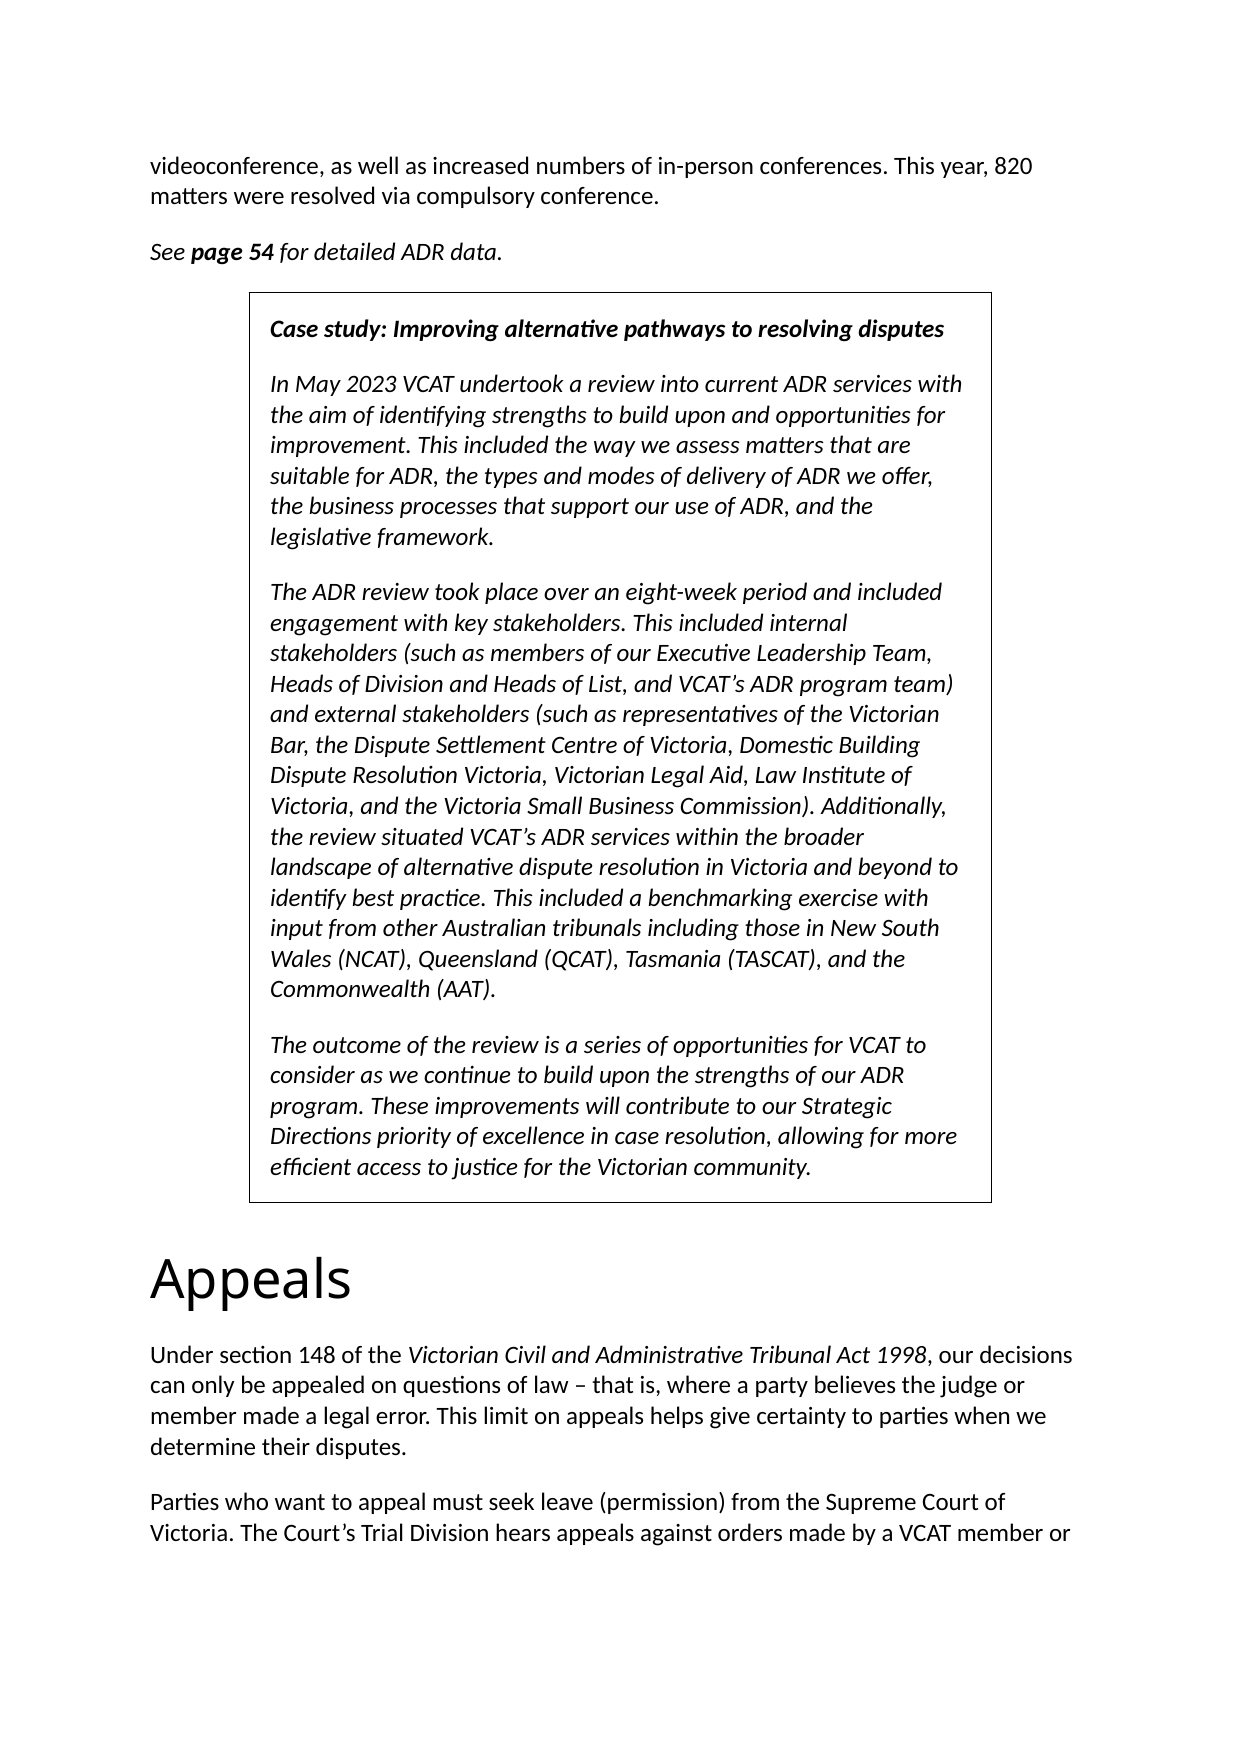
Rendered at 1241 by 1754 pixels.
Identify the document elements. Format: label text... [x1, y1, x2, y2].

text Under section 148 of the Victorian Civil and Administrative Tribunal Act 1998, our decisions can only be appealed on questions of law – that is, where a party believes the judge or member made a legal error. This limit on appeals helps give certainty to parties when we determine their disputes. [150, 1339, 1090, 1461]
subtitle Appeals [150, 1240, 1090, 1314]
text The ADR review took place over an eight-week period and included engagement with key stakeholders. This included internal stakeholders (such as members of our Executive Leadership Team, Heads of Division and Heads of List, and VCAT’s ADR program team) and external stakeholders (such as representatives of the Victorian Bar, the Dispute Settlement Centre of Victoria, Domestic Building Dispute Resolution Victoria, Victorian Legal Aid, Law Institute of Victoria, and the Victoria Small Business Commission). Additionally, the review situated VCAT’s ADR services within the broader landscape of alternative dispute resolution in Victoria and beyond to identify best practice. This included a benchmarking exercise with input from other Australian tribunals including those in New South Wales (NCAT), Queensland (QCAT), Tasmania (TASCAT), and the Commonwealth (AAT). [250, 555, 991, 1004]
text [150, 150, 1090, 211]
text The outcome of the review is a series of opportunities for VCAT to consider as we continue to build upon the strengths of our ADR program. These improvements will contribute to our Strategic Directions priority of excellence in case resolution, allowing for more efficient access to justice for the Victorian community. [250, 1007, 991, 1202]
text See page 53 for detailed ADR data. [150, 236, 1090, 267]
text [150, 1486, 1090, 1547]
text In May 2023 VCAT undertook a review into current ADR services with the aim of identifying strengths to build upon and opportunities for improvement. This included the way we assess matters that are suitable for ADR, the types and modes of delivery of ADR we offer, the business processes that support our use of ADR, and the legislative framework. [250, 347, 991, 552]
text Case study: Improving alternative pathways to resolving disputes [250, 293, 991, 343]
